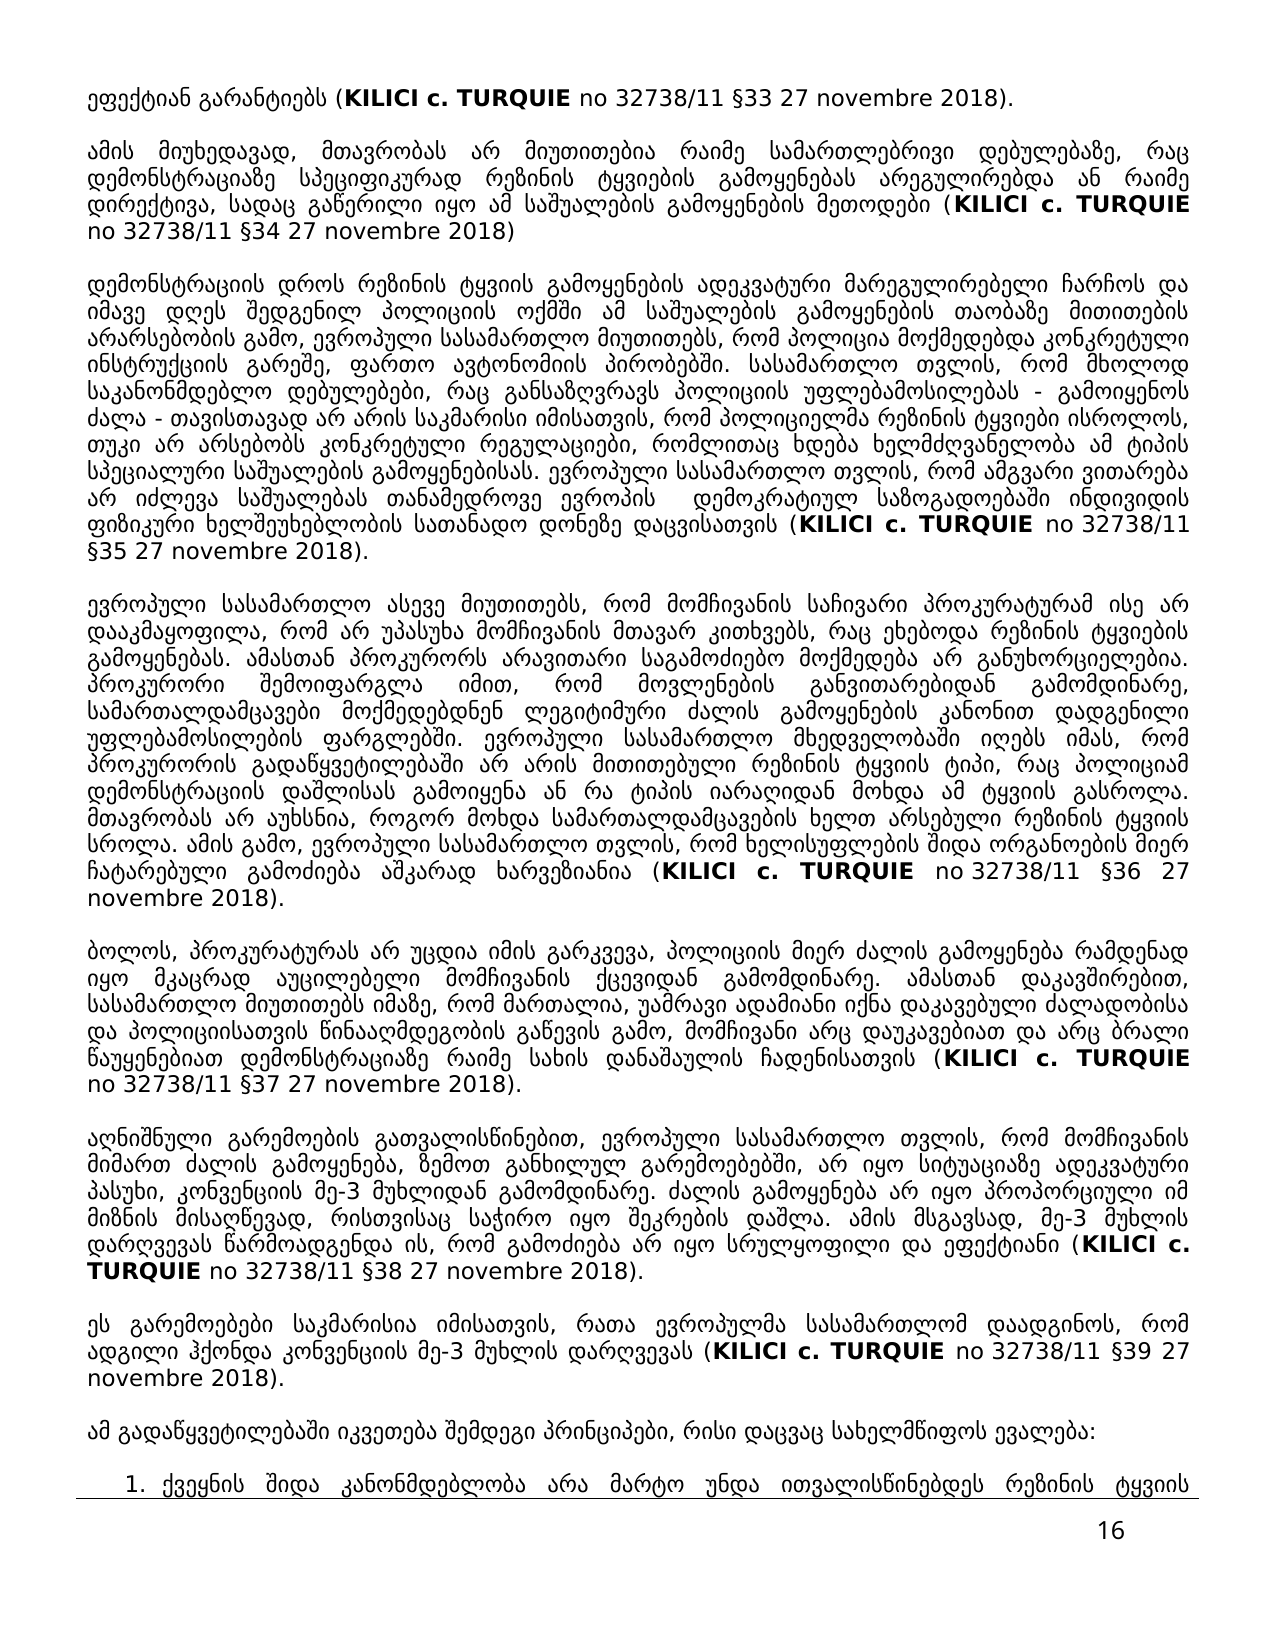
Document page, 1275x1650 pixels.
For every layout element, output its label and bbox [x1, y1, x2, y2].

table_header [76, 85, 1199, 1498]
